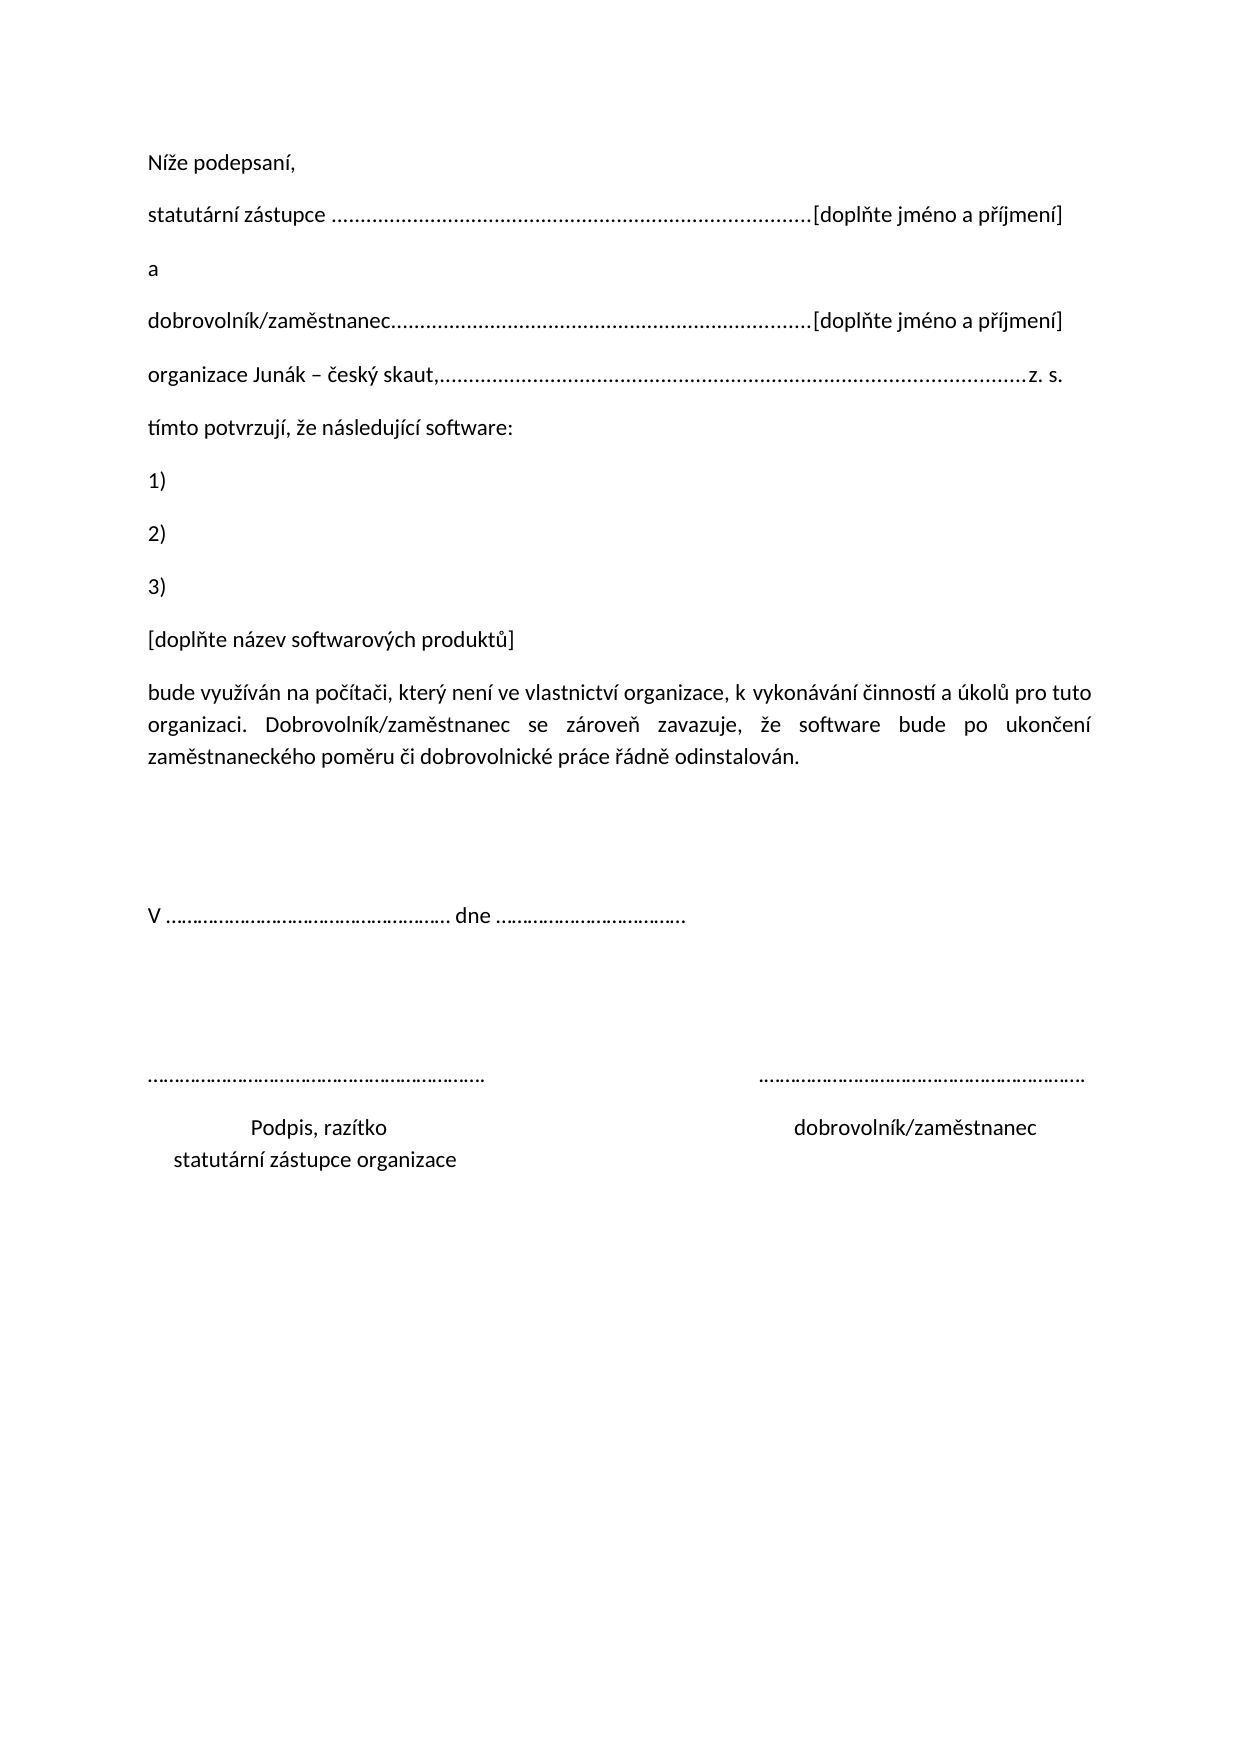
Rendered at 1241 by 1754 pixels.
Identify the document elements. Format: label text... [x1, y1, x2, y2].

text 2) [148, 519, 1093, 547]
text tímto potvrzují, že následující software: [148, 413, 1093, 441]
text a [148, 254, 1093, 282]
text 3) [148, 572, 1093, 600]
text [doplňte název softwarových produktů] [148, 625, 1093, 653]
text V ……………………………………………… dne ……………………………… [148, 901, 1093, 929]
text 1) [148, 466, 1093, 494]
text statutární zástupce organizace [148, 1146, 1093, 1173]
text ………………………………………………………. .……………………………………………………. [148, 1060, 1093, 1088]
text statutární zástupce [doplňte jméno a příjmení] [148, 201, 1093, 229]
text organizace Junák – český skaut, z. s. [148, 360, 1093, 388]
text dobrovolník/zaměstnanec [doplňte jméno a příjmení] [148, 307, 1093, 335]
text bude využíván na počítači, který není ve vlastnictví organizace, k vykonávání činností a úkolů pro tuto organizaci. Dobrovolník/zaměstnanec se zároveň zavazuje, že software bude po ukončení zaměstnaneckého poměru či dobrovolnické práce řádně odinstalován. [148, 678, 1093, 770]
text Níže podepsaní, [148, 148, 1093, 176]
text Podpis, razítko dobrovolník/zaměstnanec [148, 1113, 1093, 1141]
